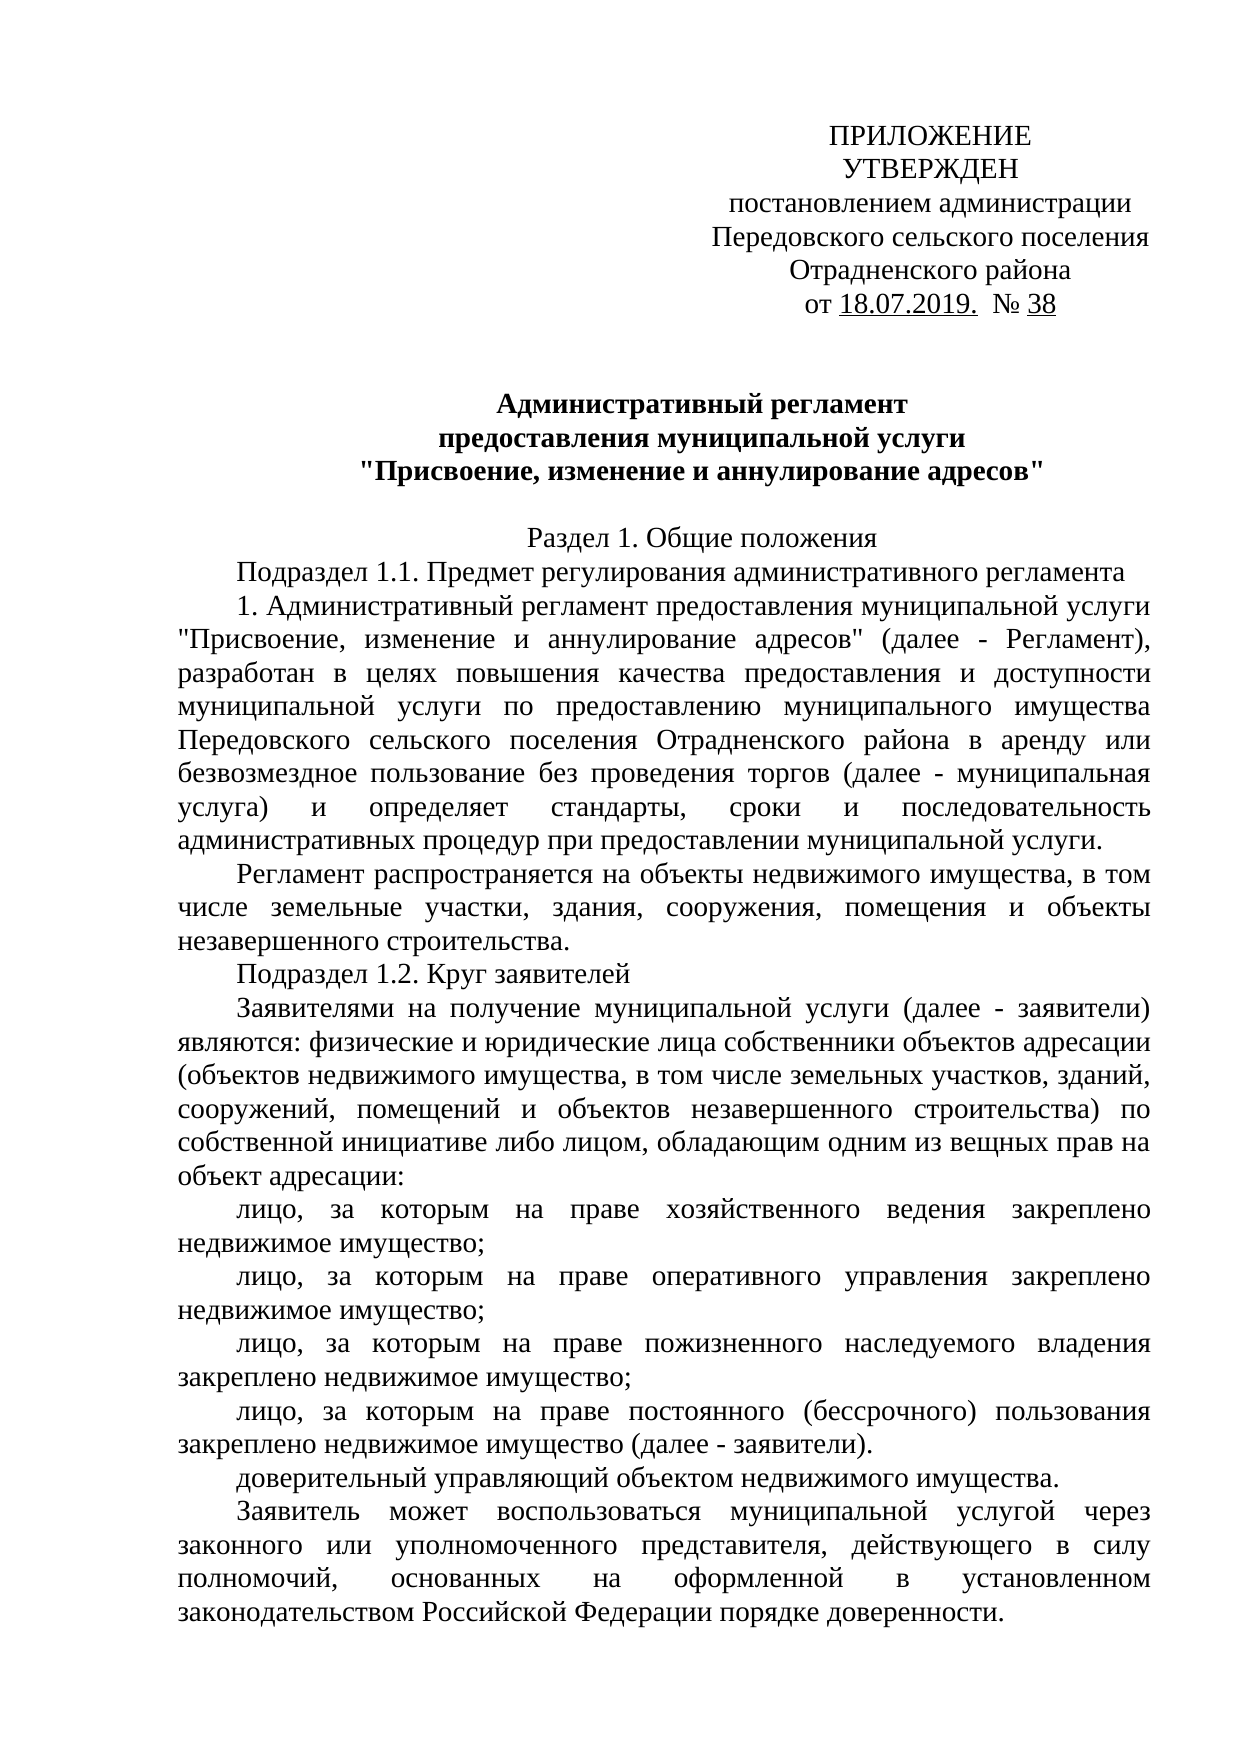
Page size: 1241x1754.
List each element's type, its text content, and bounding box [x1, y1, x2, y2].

text доверительный управляющий объектом недвижимого имущества. [177, 1460, 1152, 1493]
text Подраздел 1.1. Предмет регулирования административного регламента [177, 554, 1152, 588]
text лицо, за которым на праве оперативного управления закреплено недвижимое имущество; [177, 1258, 1152, 1326]
text от 18.07.2019. № 38 [709, 286, 1152, 319]
text Административный регламент [177, 386, 1152, 420]
text Регламент распространяется на объекты недвижимого имущества, в том числе земельные участки, здания, сооружения, помещения и объекты незавершенного строительства. [177, 856, 1152, 957]
text 1. Административный регламент предоставления муниципальной услуги "Присвоение, изменение и аннулирование адресов" (далее - Регламент), разработан в целях повышения качества предоставления и доступности муниципальной услуги по предоставлению муниципального имущества Передовского сельского поселения Отрадненского района в аренду или безвозмездное пользование без проведения торгов (далее - муниципальная услуга) и определяет стандарты, сроки и последовательность административных процедур при предоставлении муниципальной услуги. [177, 588, 1152, 856]
text лицо, за которым на праве пожизненного наследуемого владения закреплено недвижимое имущество; [177, 1326, 1152, 1393]
text ПРИЛОЖЕНИЕ [709, 118, 1152, 152]
text лицо, за которым на праве постоянного (бессрочного) пользования закреплено недвижимое имущество (далее - заявители). [177, 1393, 1152, 1460]
text УТВЕРЖДЕН [709, 152, 1152, 185]
text постановлением администрации [709, 185, 1152, 219]
text Раздел 1. Общие положения [177, 521, 1152, 554]
text лицо, за которым на праве хозяйственного ведения закреплено недвижимое имущество; [177, 1191, 1152, 1258]
text Отрадненского района [709, 252, 1152, 286]
text Передовского сельского поселения [709, 219, 1152, 252]
text предоставления муниципальной услуги [177, 420, 1152, 453]
text Заявителями на получение муниципальной услуги (далее - заявители) являются: физические и юридические лица собственники объектов адресации (объектов недвижимого имущества, в том числе земельных участков, зданий, сооружений, помещений и объектов незавершенного строительства) по собственной инициативе либо лицом, обладающим одним из вещных прав на объект адресации: [177, 990, 1152, 1191]
text Подраздел 1.2. Круг заявителей [177, 957, 1152, 990]
text Заявитель может воспользоваться муниципальной услугой через законного или уполномоченного представителя, действующего в силу полномочий, основанных на оформленной в установленном законодательством Российской Федерации порядке доверенности. [177, 1493, 1152, 1627]
text "Присвоение, изменение и аннулирование адресов" [177, 453, 1152, 487]
